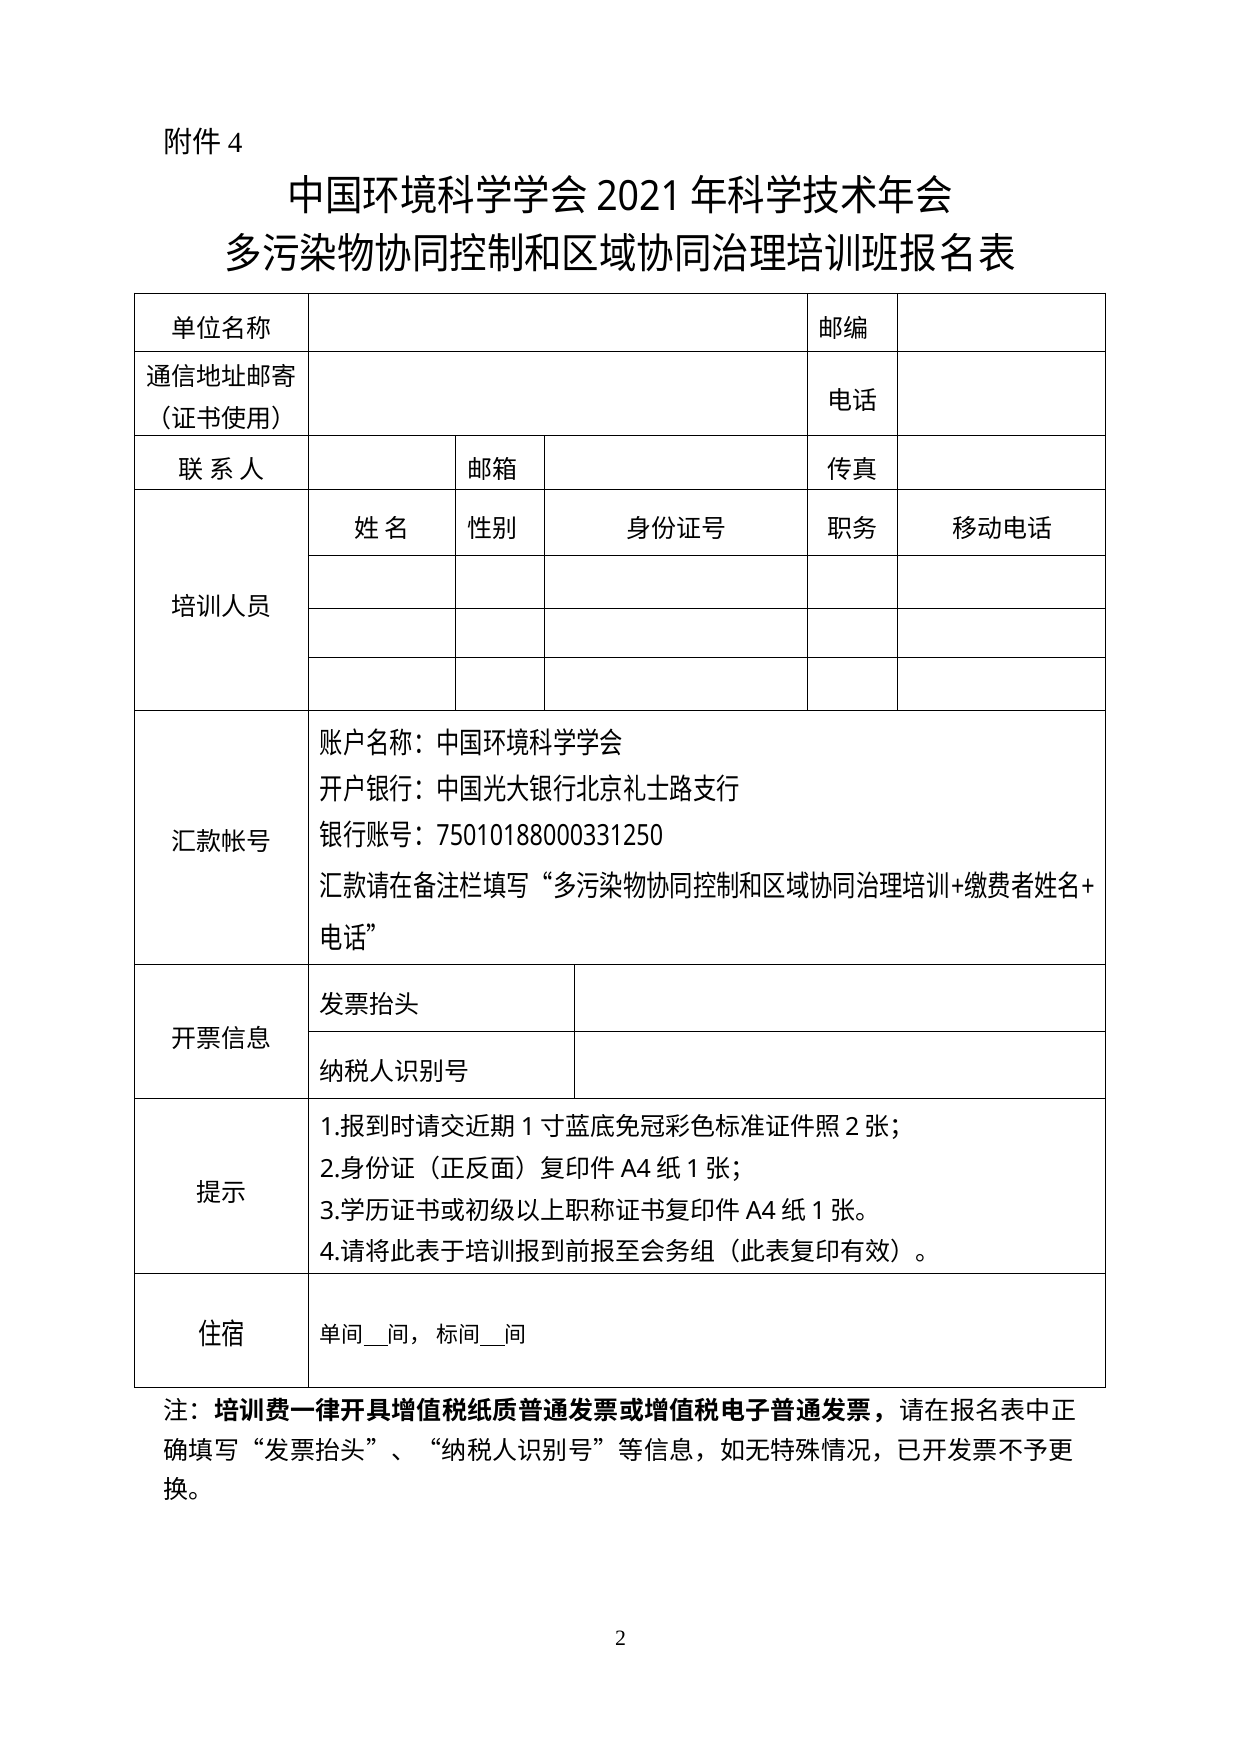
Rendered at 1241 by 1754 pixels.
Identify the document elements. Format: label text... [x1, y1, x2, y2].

table_cell 移动电话 [898, 490, 1105, 555]
table_cell [545, 609, 807, 657]
table_cell [456, 609, 544, 657]
table_cell 性别 [456, 490, 544, 555]
table_cell 1.报到时请交近期1寸蓝底免冠彩色标准证件照2张； 2.身份证（正反面）复印件A4纸1张； 3.学历证书或初级以上职称证书复印件A4纸1张。 4.请将此表于培训报到前报至会务组（此表复印有效）。 [309, 1099, 1105, 1273]
table_cell 电话 [808, 352, 897, 435]
table_cell [456, 556, 544, 608]
table_cell 开票信息 [135, 965, 308, 1098]
text 中国环境科学学会2021年科学技术年会 [163, 163, 1077, 222]
table_cell [898, 609, 1105, 657]
table_cell 提示 [135, 1099, 308, 1273]
table_cell [898, 436, 1105, 488]
table_header [309, 294, 807, 351]
table_cell [808, 609, 897, 657]
table_cell 纳税人识别号 [309, 1032, 574, 1098]
table_cell [898, 352, 1105, 435]
table_cell 账户名称：中国环境科学学会 开户银行：中国光大银行北京礼士路支行 银行账号：75010188000331250 汇款请在备注栏填写“多污染物协同控制和区域协同治理培训+缴费者姓名+电话” [309, 711, 1105, 964]
table_cell 住宿 [135, 1274, 308, 1386]
table_header 单位名称 [135, 294, 308, 351]
table_cell 姓 名 [309, 490, 455, 555]
table_cell [309, 556, 455, 608]
table_cell 传真 [808, 436, 897, 488]
table_cell [545, 436, 807, 488]
table_cell 职务 [808, 490, 897, 555]
table_cell 发票抬头 [309, 965, 574, 1031]
table_header [898, 294, 1105, 351]
table_cell [545, 556, 807, 608]
table_cell [575, 1032, 1105, 1098]
text 附件4 [163, 109, 1077, 163]
table_cell 培训人员 [135, 490, 308, 710]
table_cell [309, 352, 807, 435]
table_cell [808, 556, 897, 608]
table_cell [309, 436, 455, 488]
table_cell [456, 658, 544, 710]
table_cell 联 系 人 [135, 436, 308, 488]
table_header 邮编 [808, 294, 897, 351]
table_cell [309, 609, 455, 657]
table_cell [545, 658, 807, 710]
table_cell [808, 658, 897, 710]
table_cell 通信地址邮寄（证书使用） [135, 352, 308, 435]
table_cell 邮箱 [456, 436, 544, 488]
text 注：培训费一律开具增值税纸质普通发票或增值税电子普通发票，请在报名表中正确填写“发票抬头”、“纳税人识别号”等信息，如无特殊情况，已开发票不予更换。 [163, 1388, 1077, 1507]
text 多污染物协同控制和区域协同治理培训班报名表 [163, 222, 1077, 280]
table_cell [898, 658, 1105, 710]
table_cell 单间 间， 标间 间 [309, 1274, 1105, 1386]
table_cell 汇款帐号 [135, 711, 308, 964]
table_cell [898, 556, 1105, 608]
table_cell [575, 965, 1105, 1031]
table_cell [309, 658, 455, 710]
table_cell 身份证号 [545, 490, 807, 555]
